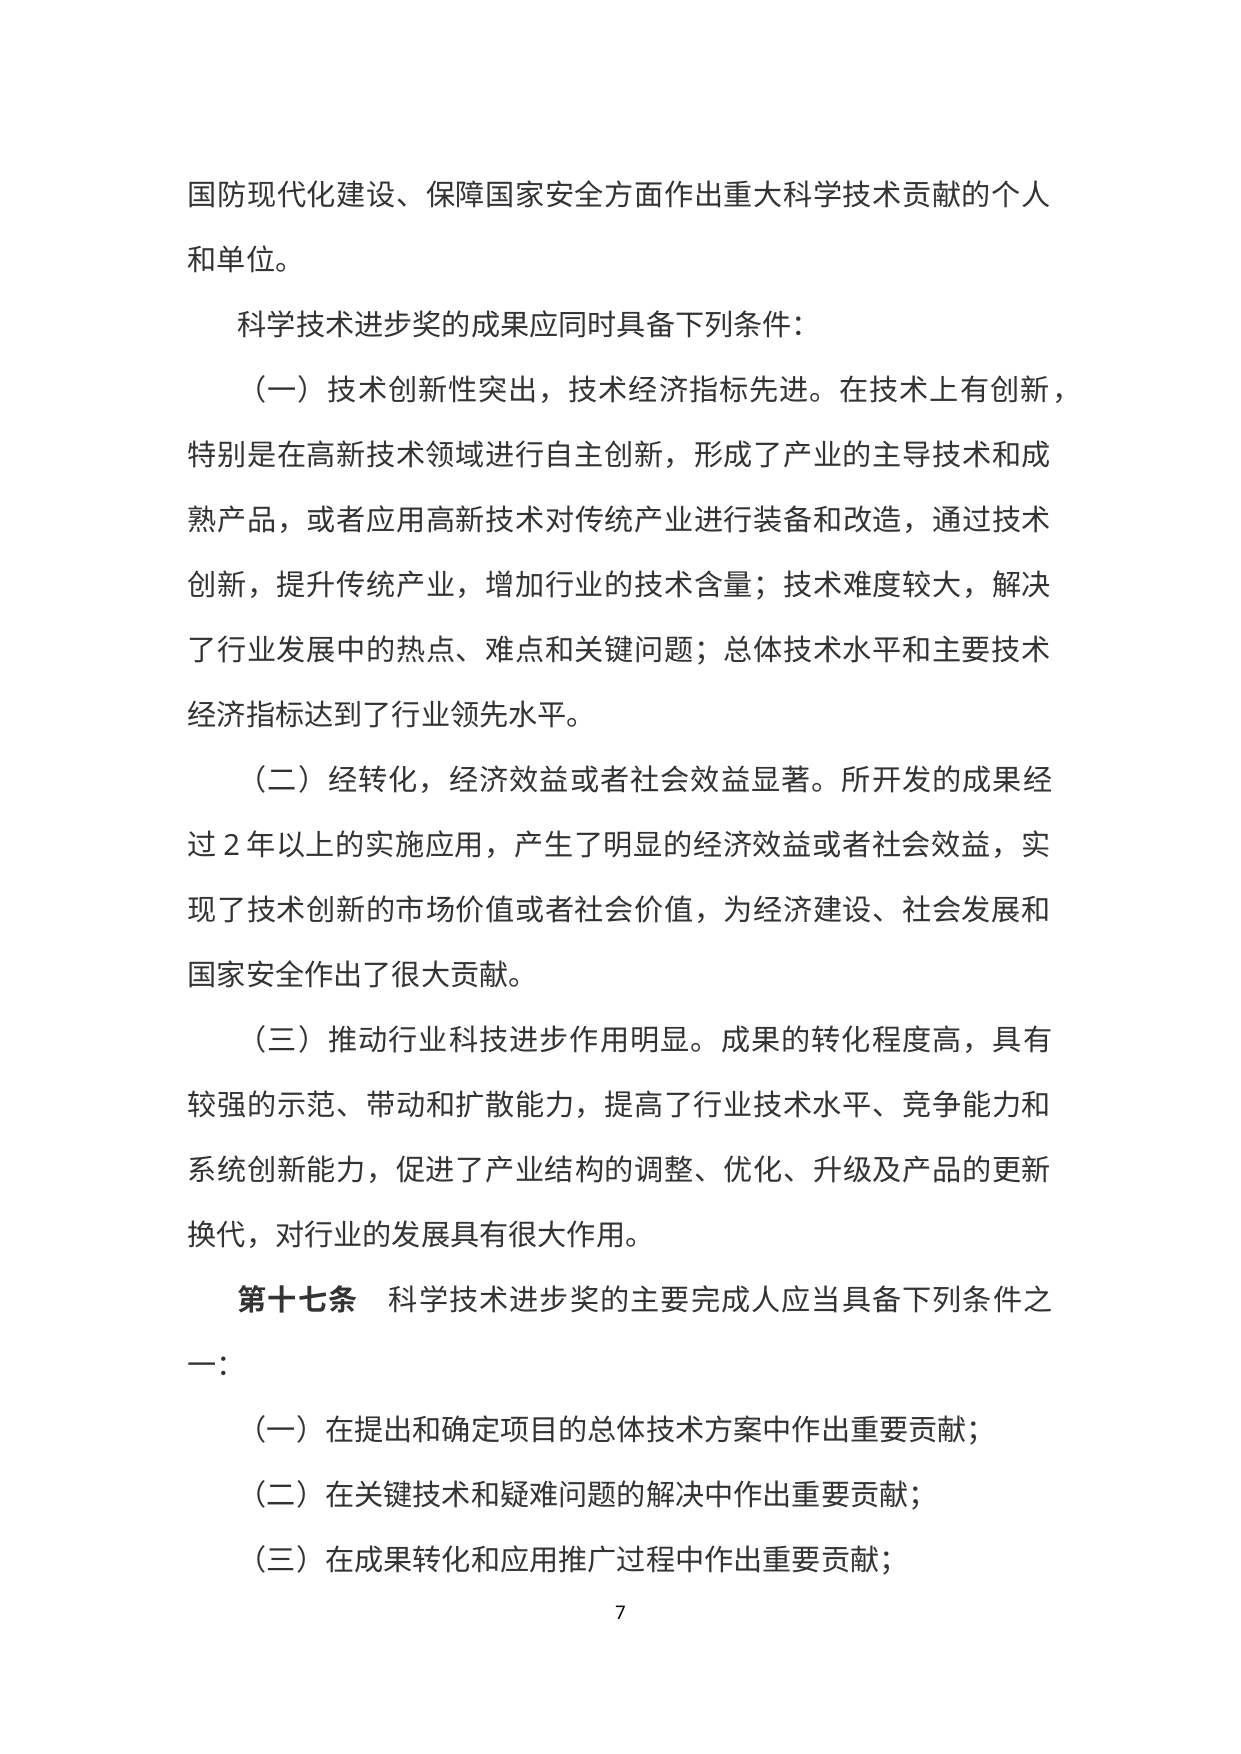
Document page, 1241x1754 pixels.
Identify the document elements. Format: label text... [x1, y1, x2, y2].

text （一）在提出和确定项目的总体技术方案中作出重要贡献； [187, 1395, 1053, 1460]
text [187, 160, 1053, 290]
text （二）经转化，经济效益或者社会效益显著。所开发的成果经过2年以上的实施应用，产生了明显的经济效益或者社会效益，实现了技术创新的市场价值或者社会价值，为经济建设、社会发展和国家安全作出了很大贡献。 [187, 745, 1053, 1005]
text （三）在成果转化和应用推广过程中作出重要贡献； [187, 1525, 1053, 1590]
text （一）技术创新性突出，技术经济指标先进。在技术上有创新，特别是在高新技术领域进行自主创新，形成了产业的主导技术和成熟产品，或者应用高新技术对传统产业进行装备和改造，通过技术创新，提升传统产业，增加行业的技术含量；技术难度较大，解决了行业发展中的热点、难点和关键问题；总体技术水平和主要技术经济指标达到了行业领先水平。 [187, 355, 1053, 745]
text 第十七条 科学技术进步奖的主要完成人应当具备下列条件之一： [187, 1265, 1053, 1395]
text 科学技术进步奖的成果应同时具备下列条件： [187, 290, 1053, 355]
text （二）在关键技术和疑难问题的解决中作出重要贡献； [187, 1460, 1053, 1525]
text （三）推动行业科技进步作用明显。成果的转化程度高，具有较强的示范、带动和扩散能力，提高了行业技术水平、竞争能力和系统创新能力，促进了产业结构的调整、优化、升级及产品的更新换代，对行业的发展具有很大作用。 [187, 1005, 1053, 1265]
